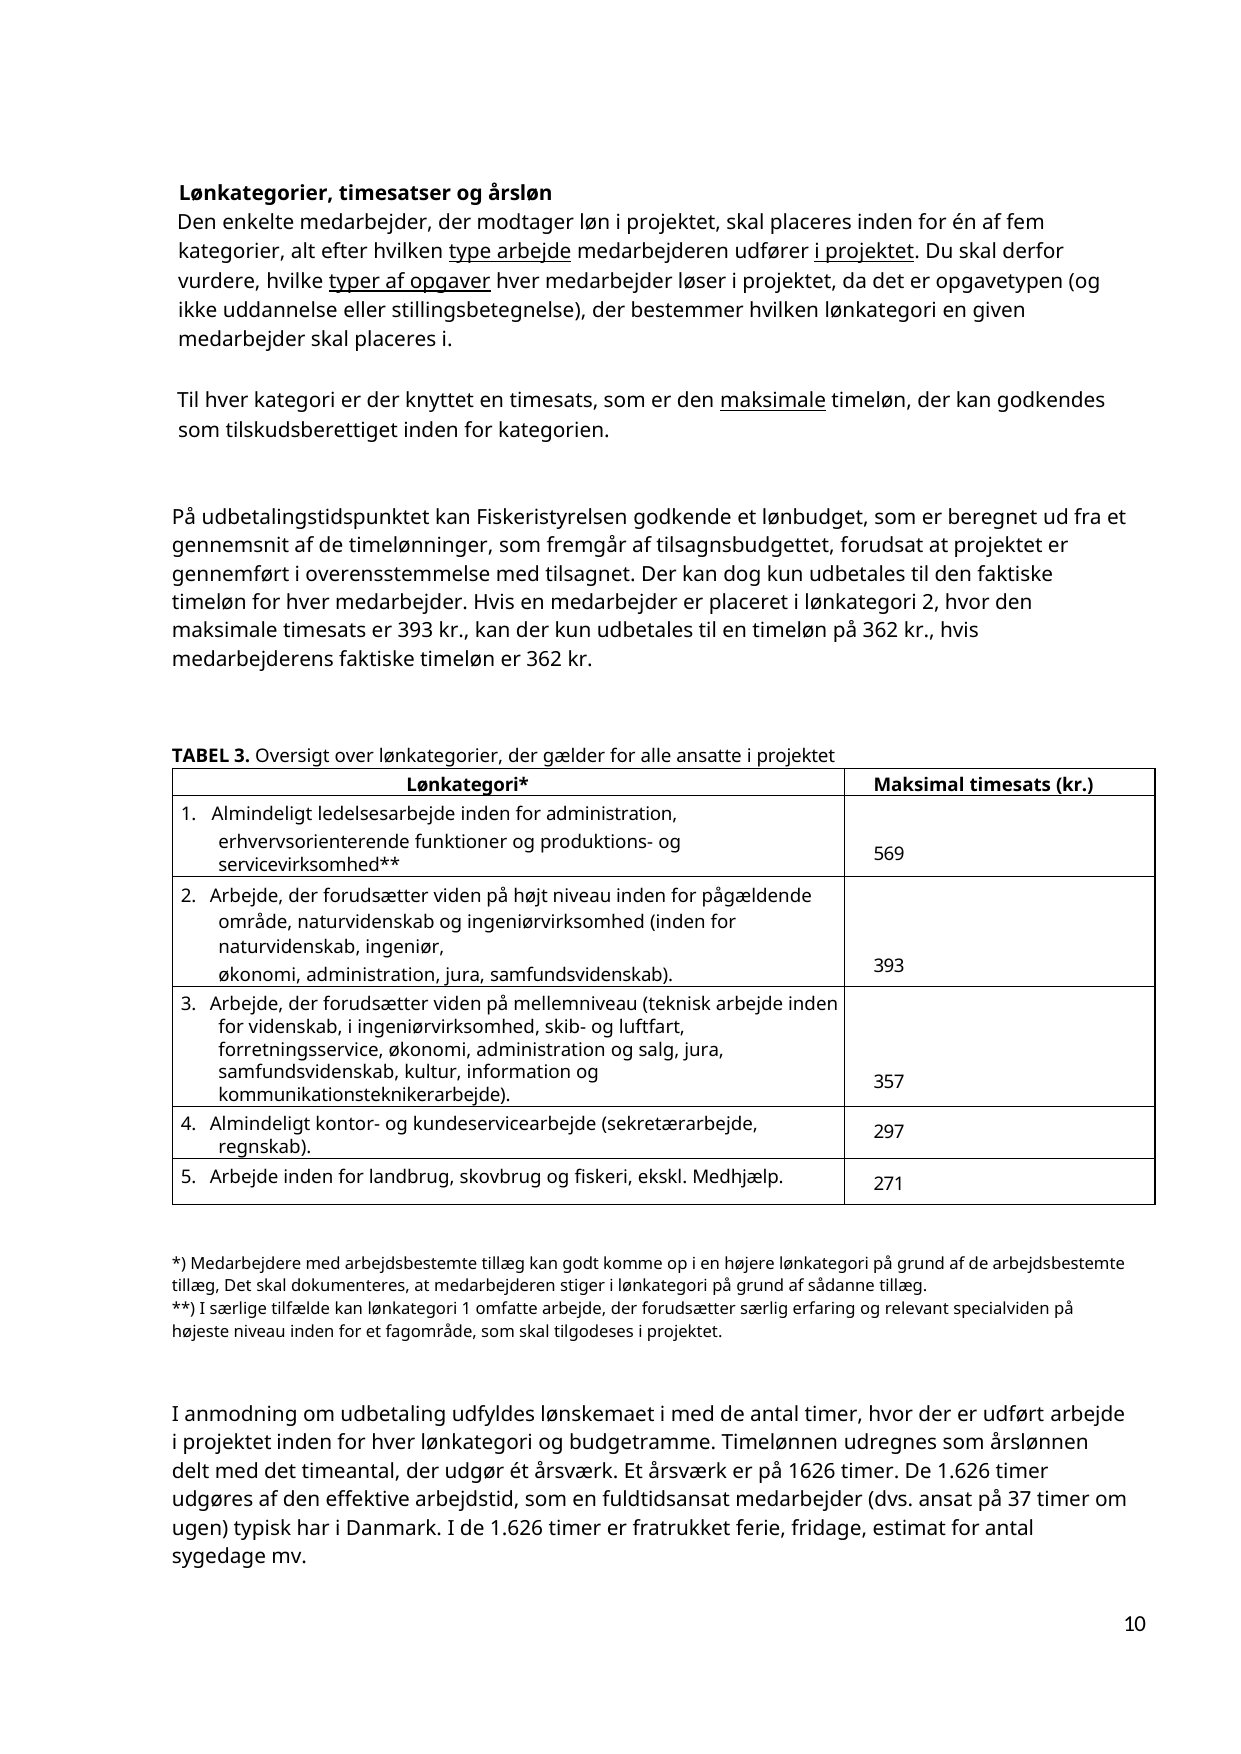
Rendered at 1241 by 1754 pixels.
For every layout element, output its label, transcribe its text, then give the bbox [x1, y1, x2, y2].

text På udbetalingstidspunktet kan Fiskeristyrelsen godkende et lønbudget, som er beregnet ud fra et gennemsnit af de timelønninger, som fremgår af tilsagnsbudgettet, forudsat at projektet er gennemført i overensstemmelse med tilsagnet. Der kan dog kun udbetales til den faktiske timeløn for hver medarbejder. Hvis en medarbejder er placeret i lønkategori 2, hvor den maksimale timesats er 393 kr., kan der kun udbetales til en timeløn på 362 kr., hvis medarbejderens faktiske timeløn er 362 kr. [172, 502, 1128, 672]
text Til hver kategori er der knyttet en timesats, som er den maksimale timeløn, der kan godkendes som tilskudsberettiget inden for kategorien. [177, 386, 1128, 443]
text Den enkelte medarbejder, der modtager løn i projektet, skal placeres inden for én af fem kategorier, alt efter hvilken type arbejde medarbejderen udfører i projektet. Du skal derfor vurdere, hvilke typer af opgaver hver medarbejder løser i projektet, da det er opgavetypen (og ikke uddannelse eller stillingsbetegnelse), der bestemmer hvilken lønkategori en given medarbejder skal placeres i. [177, 207, 1128, 353]
text I anmodning om udbetaling udfyldes lønskemaet i med de antal timer, hvor der er udført arbejde i projektet inden for hver lønkategori og budgetramme. Timelønnen udregnes som årslønnen delt med det timeantal, der udgør ét årsværk. Et årsværk er på 1626 timer. De 1.626 timer udgøres af den effektive arbejdstid, som en fuldtidsansat medarbejder (dvs. ansat på 37 timer om ugen) typisk har i Danmark. I de 1.626 timer er fratrukket ferie, fridage, estimat for antal sygedage mv. [172, 1399, 1128, 1569]
table_cell 5. Arbejde inden for landbrug, skovbrug og fiskeri, ekskl. Medhjælp. [173, 1159, 844, 1203]
table_cell 271 [845, 1159, 1154, 1203]
subtitle Lønkategorier, timesatser og årsløn [178, 178, 1128, 207]
text *) Medarbejdere med arbejdsbestemte tillæg kan godt komme op i en højere lønkategori på grund af de arbejdsbestemte tillæg, Det skal dokumenteres, at medarbejderen stiger i lønkategori på grund af sådanne tillæg. [172, 1251, 1128, 1297]
table_cell 4. Almindeligt kontor- og kundeservicearbejde (sekretærarbejde, regnskab). [173, 1107, 844, 1158]
text **) I særlige tilfælde kan lønkategori 1 omfatte arbejde, der forudsætter særlig erfaring og relevant specialviden på højeste niveau inden for et fagområde, som skal tilgodeses i projektet. [172, 1297, 1128, 1342]
table_cell 569 [845, 796, 1154, 876]
table_header Maksimal timesats (kr.) [845, 769, 1154, 795]
table_cell 357 [845, 987, 1154, 1106]
table_cell 2. Arbejde, der forudsætter viden på højt niveau inden for pågældende område, naturvidenskab og ingeniørvirksomhed (inden for naturvidenskab, ingeniør, økonomi, administration, jura, samfundsvidenskab). [173, 877, 844, 986]
table_cell 3. Arbejde, der forudsætter viden på mellemniveau (teknisk arbejde inden for videnskab, i ingeniørvirksomhed, skib- og luftfart, forretningsservice, økonomi, administration og salg, jura, samfundsvidenskab, kultur, information og kommunikationsteknikerarbejde). [173, 987, 844, 1106]
table_cell 297 [845, 1107, 1154, 1158]
text TABEL 3. Oversigt over lønkategorier, der gælder for alle ansatte i projektet [172, 742, 1128, 768]
table_cell 1. Almindeligt ledelsesarbejde inden for administration, erhvervsorienterende funktioner og produktions- og servicevirksomhed** [173, 796, 844, 876]
table_cell 393 [845, 877, 1154, 986]
table_header Lønkategori* [173, 769, 844, 795]
